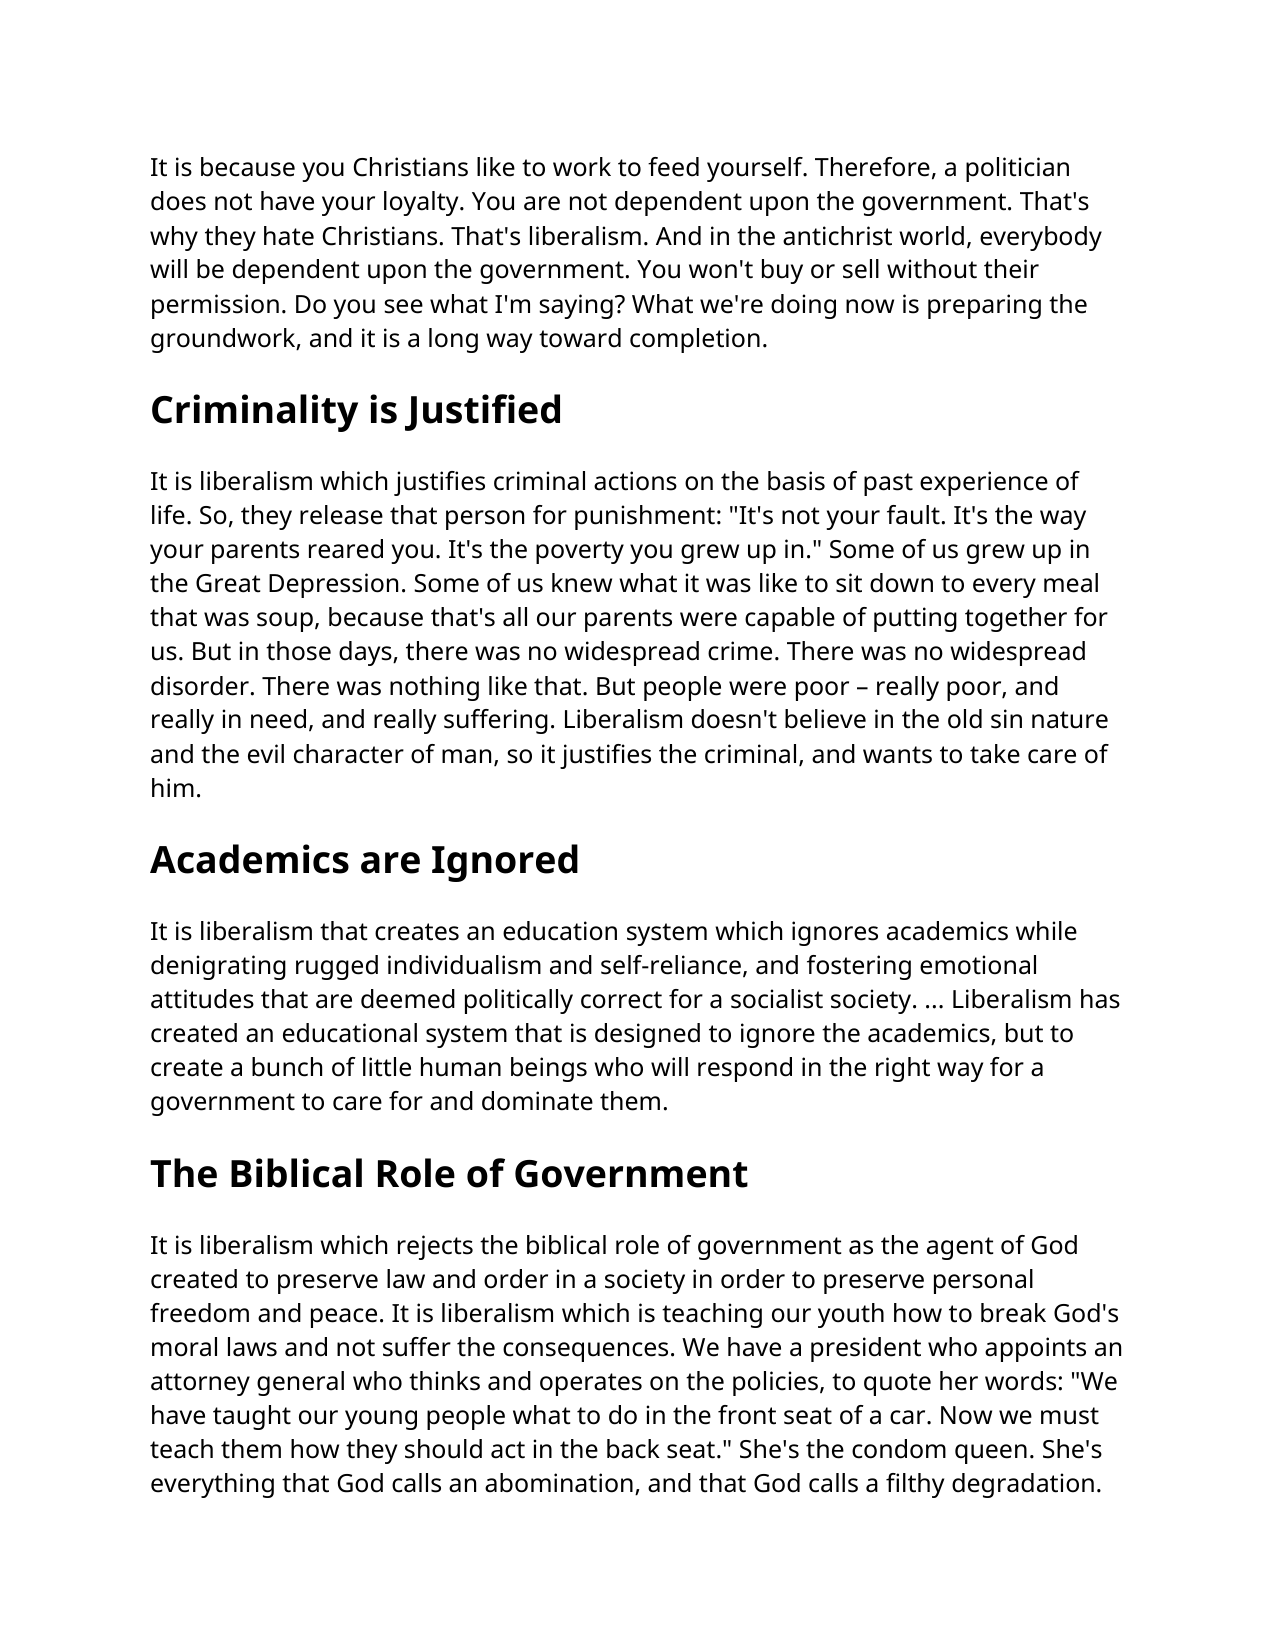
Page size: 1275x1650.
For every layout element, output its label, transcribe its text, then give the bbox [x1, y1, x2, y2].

text Academics are Ignored [150, 833, 1125, 884]
text The Biblical Role of Government [150, 1147, 1125, 1198]
text It is liberalism that creates an education system which ignores academics while denigrating rugged individualism and self-reliance, and fostering emotional attitudes that are deemed politically correct for a socialist society. ... Liberalism has created an educational system that is designed to ignore the academics, but to create a bunch of little human beings who will respond in the right way for a government to care for and dominate them. [150, 914, 1125, 1118]
text It is because you Christians like to work to feed yourself. Therefore, a politician does not have your loyalty. You are not dependent upon the government. That's why they hate Christians. That's liberalism. And in the antichrist world, everybody will be dependent upon the government. You won't buy or sell without their permission. Do you see what I'm saying? What we're doing now is preparing the groundwork, and it is a long way toward completion. [150, 150, 1125, 354]
text It is liberalism which rejects the biblical role of government as the agent of God created to preserve law and order in a society in order to preserve personal freedom and peace. It is liberalism which is teaching our youth how to break God's moral laws and not suffer the consequences. We have a president who appoints an attorney general who thinks and operates on the policies, to quote her words: "We have taught our young people what to do in the front seat of a car. Now we must teach them how they should act in the back seat." She's the condom queen. She's everything that God calls an abomination, and that God calls a filthy degradation. [150, 1227, 1125, 1500]
text Criminality is Justified [150, 383, 1125, 434]
text It is liberalism which justifies criminal actions on the basis of past experience of life. So, they release that person for punishment: "It's not your fault. It's the way your parents reared you. It's the poverty you grew up in." Some of us grew up in the Great Depression. Some of us knew what it was like to sit down to every meal that was soup, because that's all our parents were capable of putting together for us. But in those days, there was no widespread crime. There was no widespread disorder. There was nothing like that. But people were poor – really poor, and really in need, and really suffering. Liberalism doesn't believe in the old sin nature and the evil character of man, so it justifies the criminal, and wants to take care of him. [150, 464, 1125, 804]
